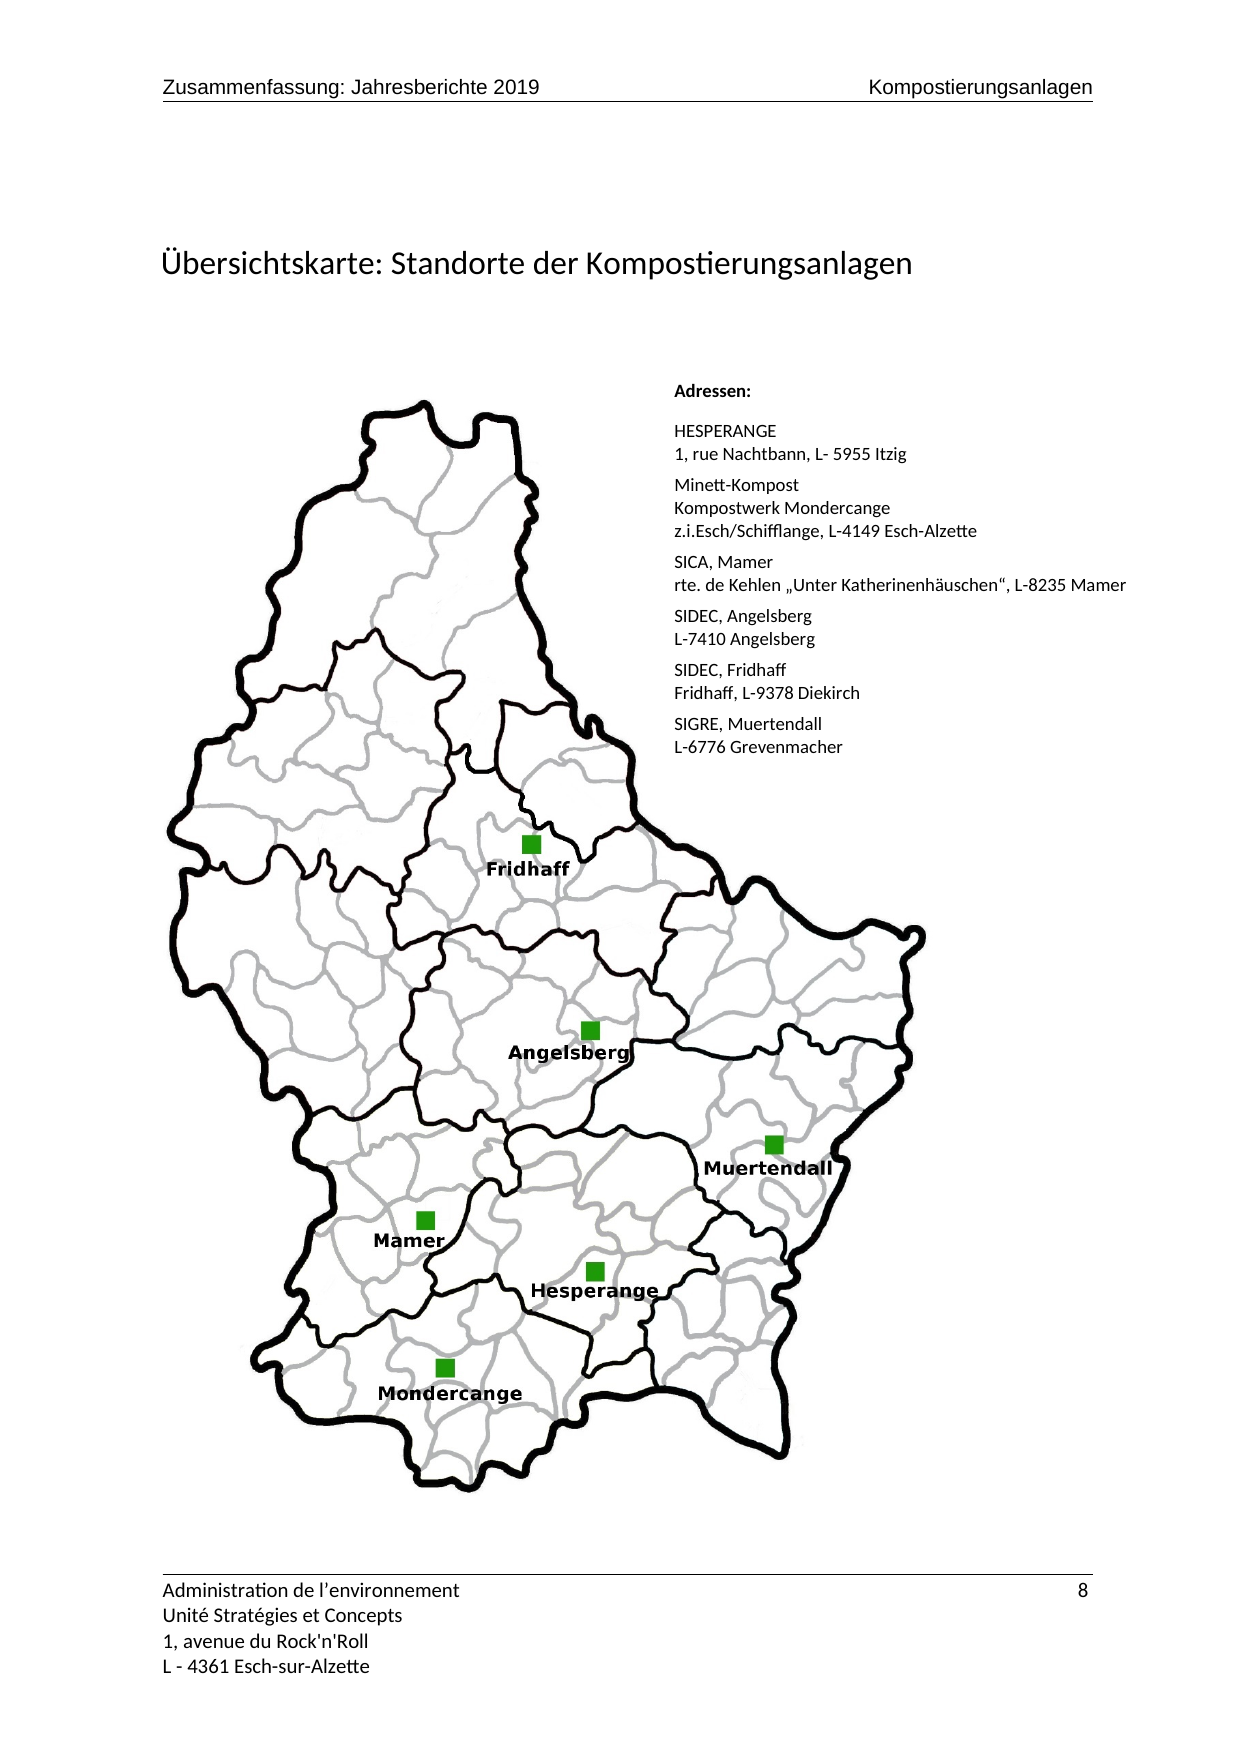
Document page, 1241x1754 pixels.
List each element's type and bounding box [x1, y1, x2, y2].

picture [81, 302, 1013, 1543]
